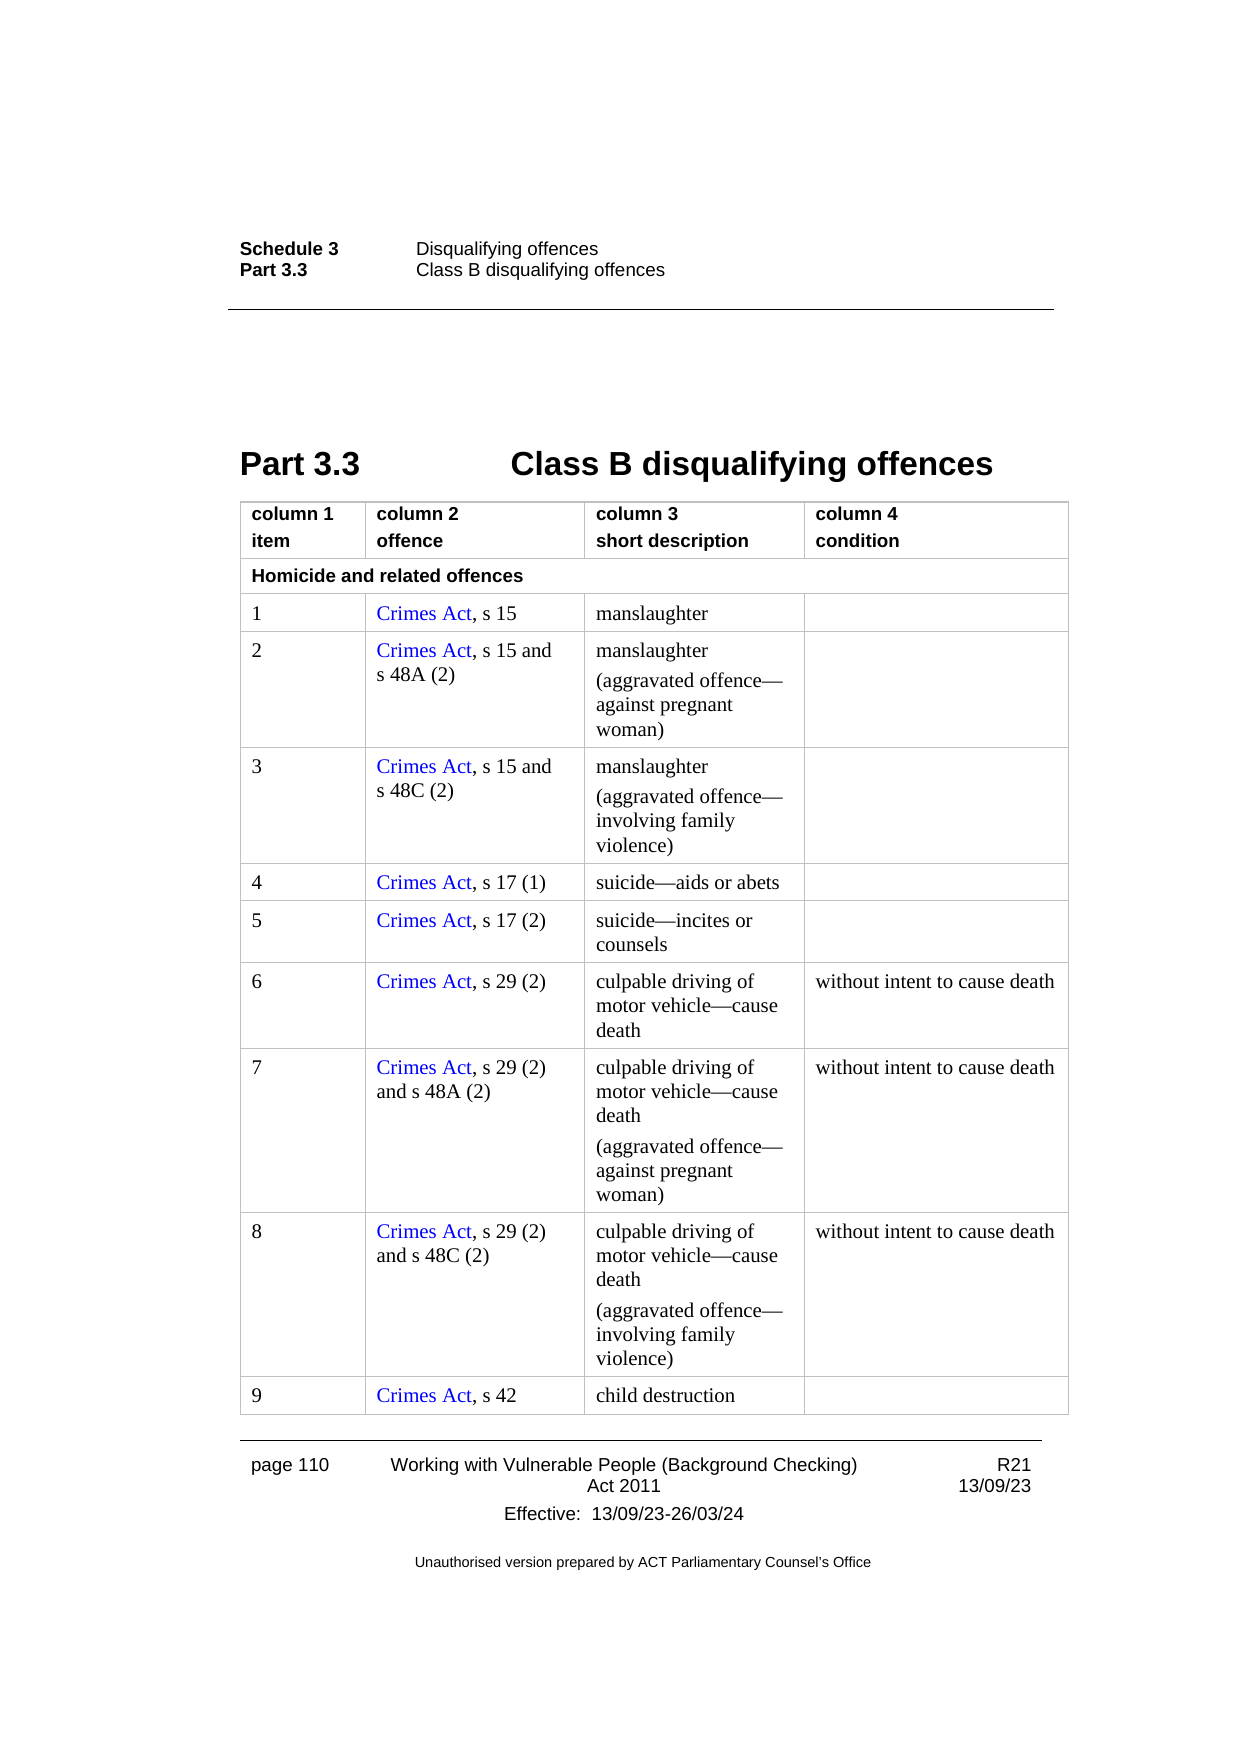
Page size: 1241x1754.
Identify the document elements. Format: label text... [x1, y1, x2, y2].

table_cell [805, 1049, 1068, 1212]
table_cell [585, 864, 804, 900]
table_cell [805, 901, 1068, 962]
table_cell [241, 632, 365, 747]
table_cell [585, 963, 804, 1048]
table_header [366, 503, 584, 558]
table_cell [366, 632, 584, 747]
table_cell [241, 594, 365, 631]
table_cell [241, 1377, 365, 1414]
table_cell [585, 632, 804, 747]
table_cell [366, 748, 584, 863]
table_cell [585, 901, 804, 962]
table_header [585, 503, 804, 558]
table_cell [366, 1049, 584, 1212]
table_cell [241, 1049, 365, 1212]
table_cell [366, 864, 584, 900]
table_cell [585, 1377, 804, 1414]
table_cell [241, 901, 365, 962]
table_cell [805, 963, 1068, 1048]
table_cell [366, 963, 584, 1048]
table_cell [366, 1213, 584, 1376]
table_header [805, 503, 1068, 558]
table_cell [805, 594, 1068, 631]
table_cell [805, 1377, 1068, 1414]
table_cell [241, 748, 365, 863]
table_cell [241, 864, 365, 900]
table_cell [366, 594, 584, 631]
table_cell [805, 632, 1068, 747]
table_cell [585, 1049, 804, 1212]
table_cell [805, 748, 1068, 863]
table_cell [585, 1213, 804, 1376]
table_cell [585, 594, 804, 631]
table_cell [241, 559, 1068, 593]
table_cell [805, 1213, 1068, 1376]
text Part 3.3 Class B disqualifying offences [239, 444, 1042, 482]
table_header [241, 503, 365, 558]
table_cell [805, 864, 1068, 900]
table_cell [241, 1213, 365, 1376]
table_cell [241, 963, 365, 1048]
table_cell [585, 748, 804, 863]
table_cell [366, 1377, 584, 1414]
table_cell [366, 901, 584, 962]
